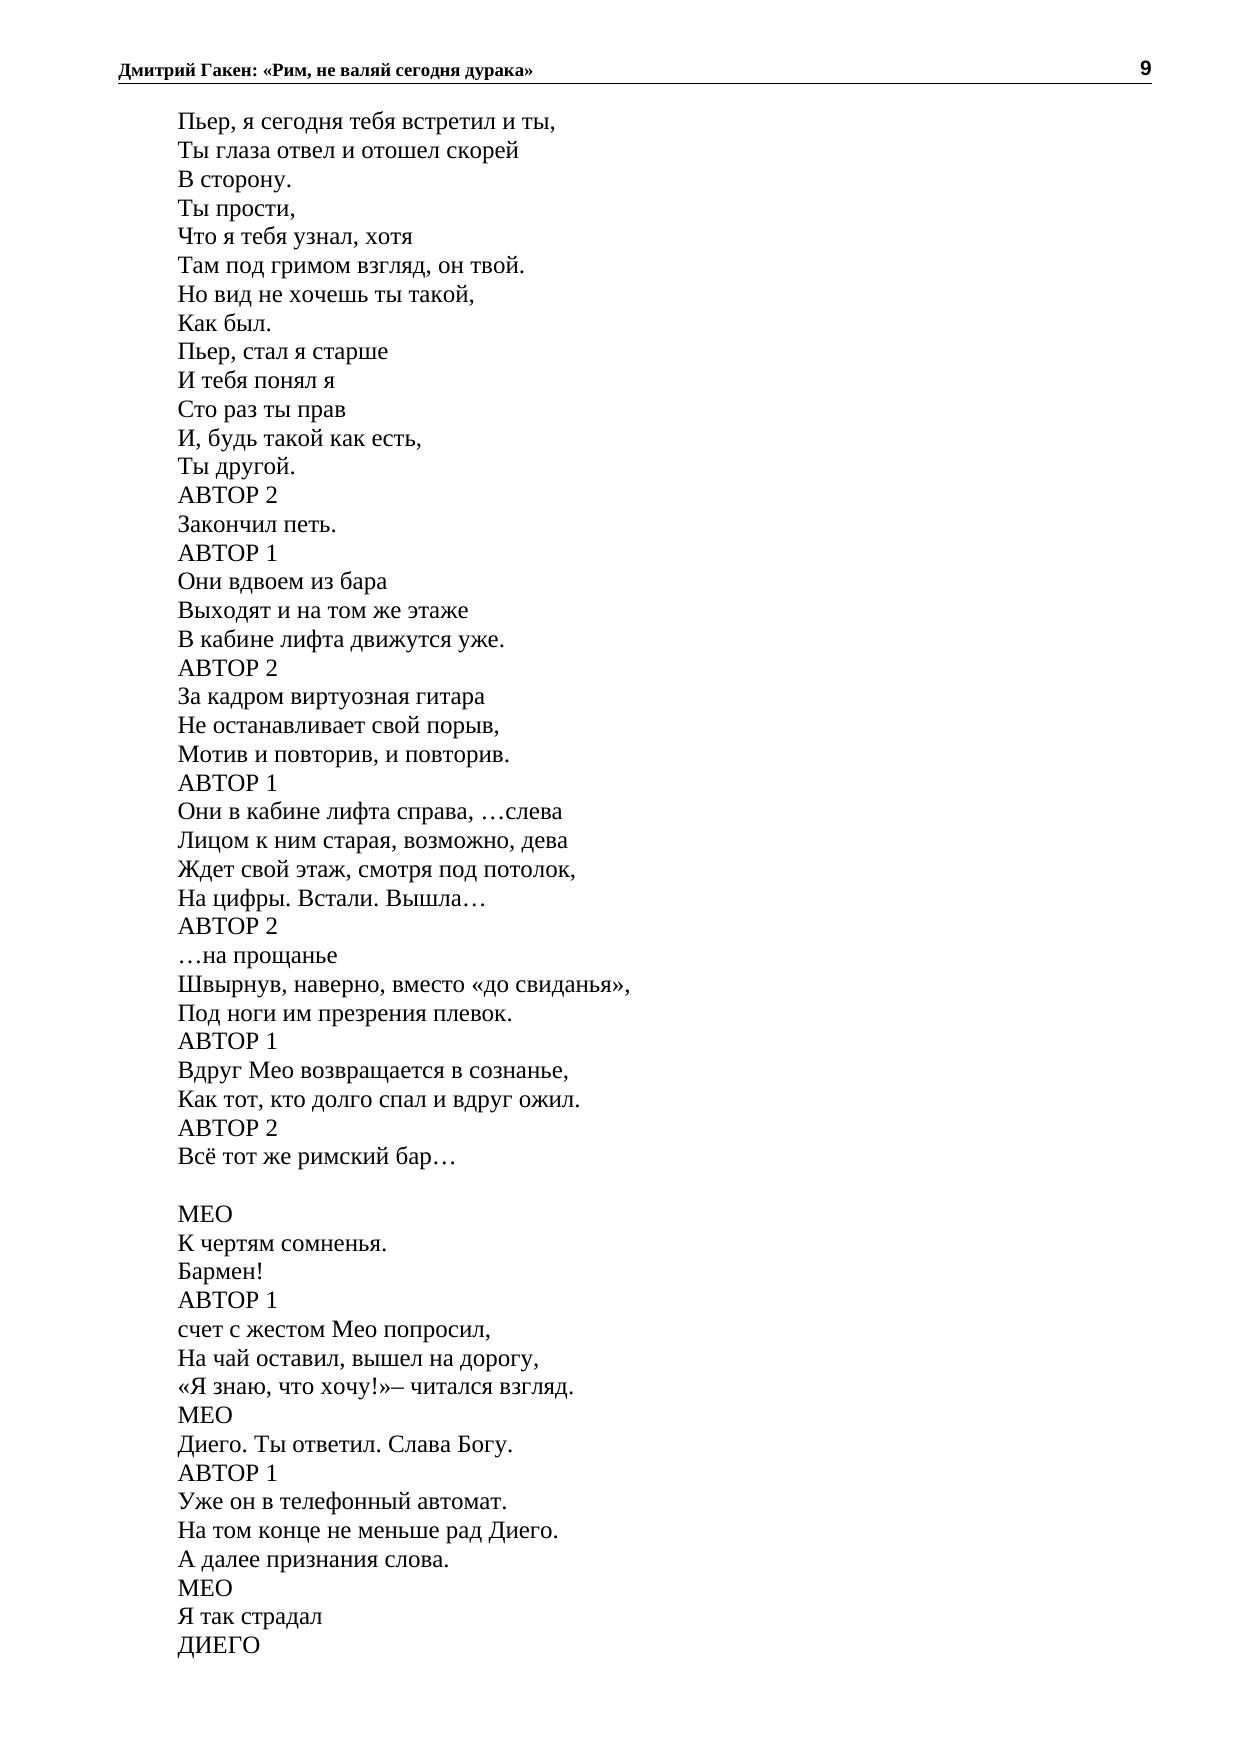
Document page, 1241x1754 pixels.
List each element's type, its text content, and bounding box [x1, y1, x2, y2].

text Они в кабине лифта справа, …слева [118, 796, 1152, 825]
text Уже он в телефонный автомат. [118, 1486, 1152, 1515]
text А далее признания слова. [118, 1544, 1152, 1573]
text Лицом к ним старая, возможно, дева [118, 825, 1152, 854]
text В сторону. [118, 164, 1152, 193]
text Не останавливает свой порыв, [118, 710, 1152, 739]
text На том конце не меньше рад Диего. [118, 1515, 1152, 1544]
text ДИЕГО [118, 1630, 1152, 1659]
text Диего. Ты ответил. Слава Богу. [118, 1429, 1152, 1458]
text Ты прости, [118, 193, 1152, 221]
text Сто раз ты прав [118, 394, 1152, 423]
text МЕО [118, 1199, 1152, 1228]
text МЕО [118, 1573, 1152, 1601]
text АВТОР 1 [118, 538, 1152, 566]
text Ждет свой этаж, смотря под потолок, [118, 854, 1152, 883]
text Бармен! [118, 1256, 1152, 1285]
text счет с жестом Мео попросил, [118, 1314, 1152, 1343]
text И, будь такой как есть, [118, 423, 1152, 451]
text Выходят и на том же этаже [118, 595, 1152, 624]
text Пьер, я сегодня тебя встретил и ты, [118, 106, 1152, 135]
text Они вдвоем из бара [118, 566, 1152, 595]
text На цифры. Встали. Вышла… [118, 883, 1152, 911]
text Под ноги им презрения плевок. [118, 998, 1152, 1026]
text Но вид не хочешь ты такой, [118, 279, 1152, 308]
text АВТОР 2 [118, 480, 1152, 509]
text АВТОР 1 [118, 1285, 1152, 1314]
text …на прощанье [118, 940, 1152, 969]
text И тебя понял я [118, 365, 1152, 394]
text АВТОР 2 [118, 1113, 1152, 1141]
text АВТОР 1 [118, 1026, 1152, 1055]
text Мотив и повторив, и повторив. [118, 739, 1152, 768]
text Ты другой. [118, 451, 1152, 480]
text Там под гримом взгляд, он твой. [118, 250, 1152, 279]
text АВТОР 1 [118, 1458, 1152, 1486]
text АВТОР 2 [118, 653, 1152, 681]
text АВТОР 2 [118, 911, 1152, 940]
text МЕО [118, 1400, 1152, 1429]
text «Я знаю, что хочу!»– читался взгляд. [118, 1371, 1152, 1400]
text Как тот, кто долго спал и вдруг ожил. [118, 1084, 1152, 1113]
text Вдруг Мео возвращается в сознанье, [118, 1055, 1152, 1084]
text Швырнув, наверно, вместо «до свиданья», [118, 969, 1152, 998]
text За кадром виртуозная гитара [118, 681, 1152, 710]
text К чертям сомненья. [118, 1228, 1152, 1256]
text На чай оставил, вышел на дорогу, [118, 1343, 1152, 1371]
text Ты глаза отвел и отошел скорей [118, 135, 1152, 164]
text Что я тебя узнал, хотя [118, 221, 1152, 250]
text Я так страдал [118, 1601, 1152, 1630]
text В кабине лифта движутся уже. [118, 624, 1152, 653]
text АВТОР 1 [118, 768, 1152, 796]
text Закончил петь. [118, 509, 1152, 538]
text Пьер, стал я старше [118, 336, 1152, 365]
text Как был. [118, 308, 1152, 336]
text Всё тот же римский бар… [118, 1141, 1152, 1170]
